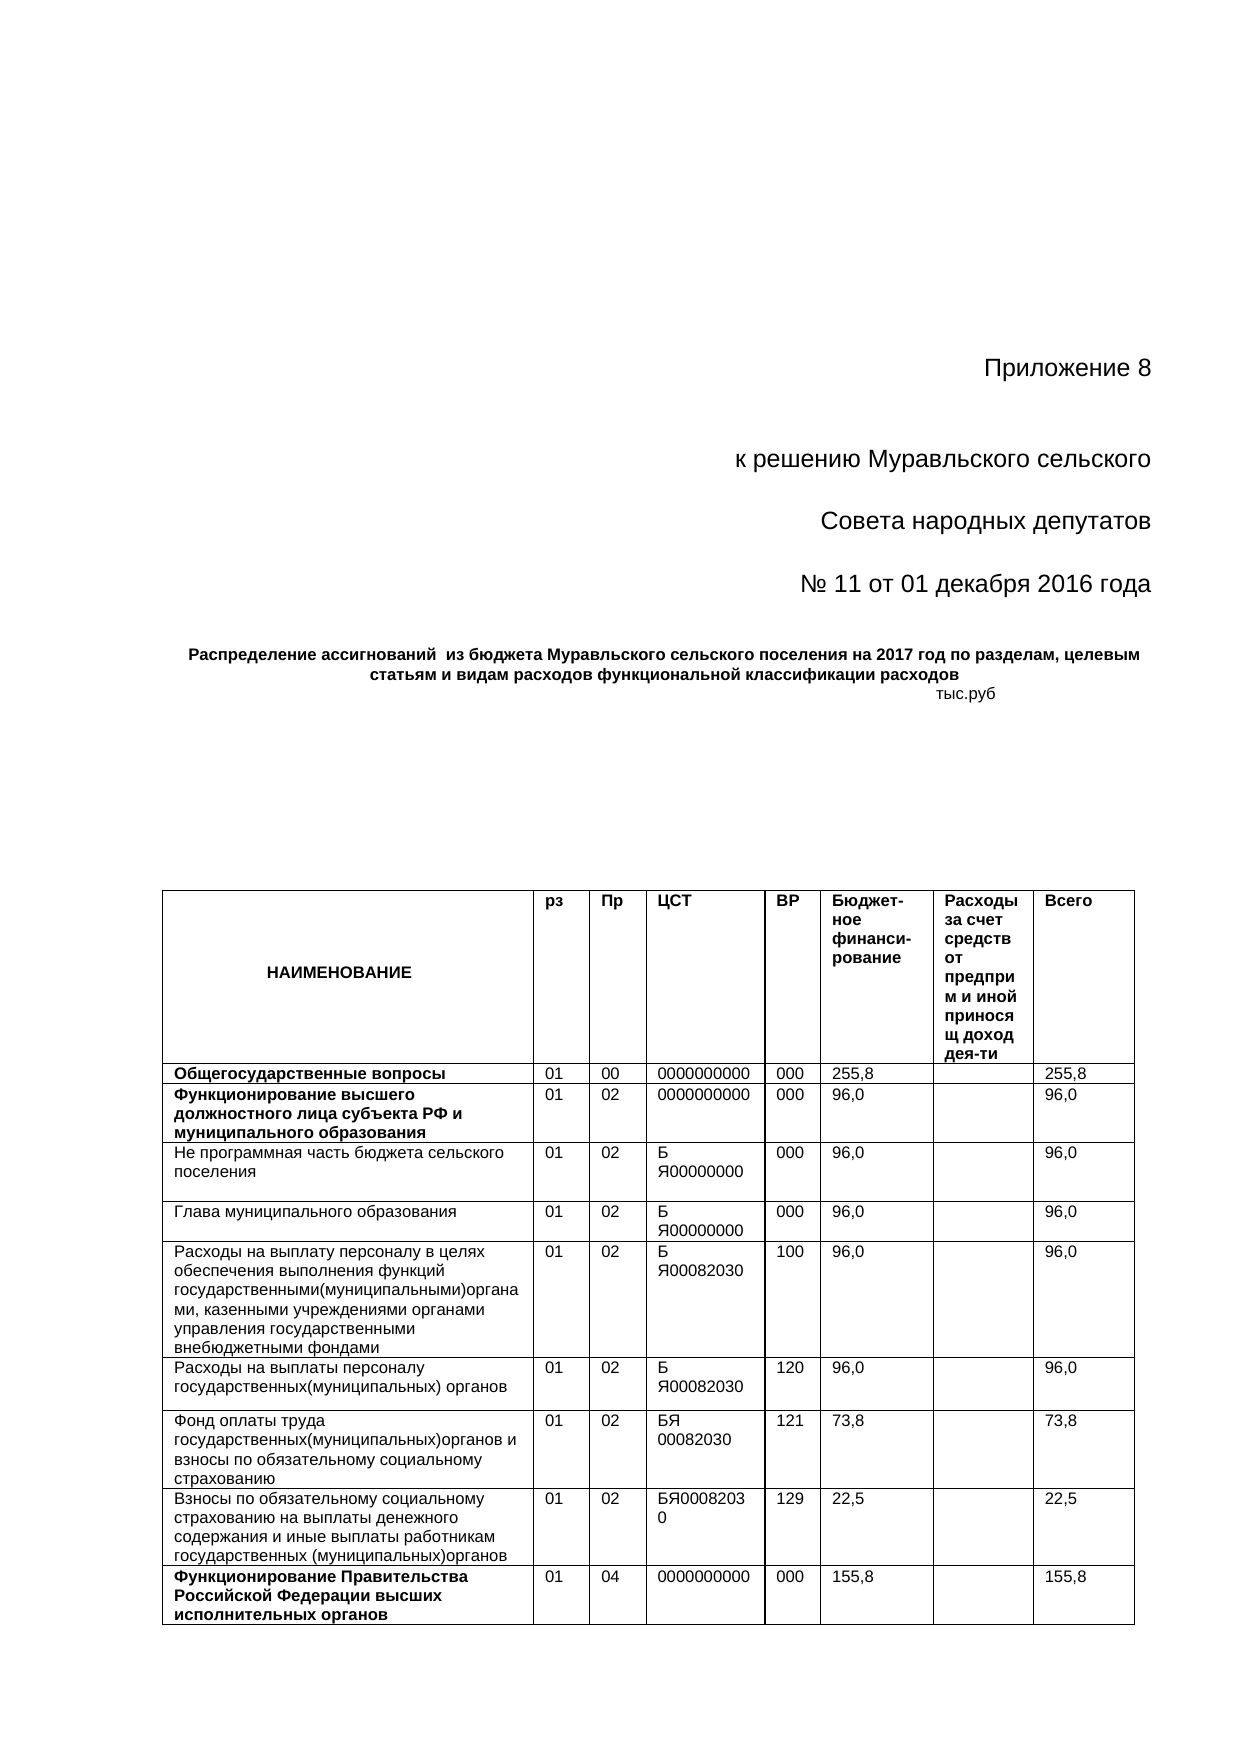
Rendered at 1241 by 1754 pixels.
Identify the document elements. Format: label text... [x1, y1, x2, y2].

table_cell 22,5 [1034, 1489, 1134, 1565]
table_cell [934, 1084, 1033, 1142]
table_cell 96,0 [821, 1242, 933, 1357]
table_cell БЯ00082030 [647, 1411, 764, 1488]
table_cell 96,0 [1034, 1202, 1134, 1241]
table_cell 96,0 [821, 1358, 933, 1410]
table_cell [934, 1202, 1033, 1241]
table_cell 000 [766, 1084, 820, 1142]
table_cell 00 [590, 1064, 646, 1083]
table_cell 01 [534, 1489, 589, 1565]
table_cell 01 [534, 1411, 589, 1488]
table_cell 96,0 [1034, 1143, 1134, 1201]
table_cell 02 [590, 1143, 646, 1201]
table_cell Взносы по обязательному социальному страхованию на выплаты денежного содержания и иные выплаты работникам государственных (муниципальных)органов [163, 1489, 533, 1565]
table_cell [934, 1143, 1033, 1201]
table_cell БЯ00082030 [647, 1358, 764, 1410]
table_cell [934, 1489, 1033, 1565]
text тыс.руб [177, 683, 1152, 703]
text к решению Муравльского сельского [177, 410, 1152, 473]
table_cell 01 [534, 1143, 589, 1201]
table_cell БЯ00000000 [647, 1202, 764, 1241]
table_cell 155,8 [821, 1566, 933, 1624]
table_cell Фонд оплаты труда государственных(муниципальных)органов и взносы по обязательному социальному страхованию [163, 1411, 533, 1488]
table_cell 02 [590, 1242, 646, 1357]
table_cell 255,8 [821, 1064, 933, 1083]
table_cell 02 [590, 1489, 646, 1565]
table_cell 129 [766, 1489, 820, 1565]
text Совета народных депутатов [177, 473, 1152, 535]
table_cell 96,0 [821, 1202, 933, 1241]
table_cell 0000000000 [647, 1064, 764, 1083]
table_cell 01 [534, 1202, 589, 1241]
table_cell 73,8 [1034, 1411, 1134, 1488]
table_cell 000 [766, 1566, 820, 1624]
table_cell 22,5 [821, 1489, 933, 1565]
table_header Пр [590, 891, 646, 1063]
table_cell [163, 1566, 533, 1624]
table_cell [934, 1411, 1033, 1488]
table_cell 000 [766, 1064, 820, 1083]
table_cell 01 [534, 1242, 589, 1357]
table_cell 96,0 [1034, 1358, 1134, 1410]
table_cell Расходы на выплаты персоналу государственных(муниципальных) органов [163, 1358, 533, 1410]
table_cell Общегосударственные вопросы [163, 1064, 533, 1083]
table_cell 73,8 [821, 1411, 933, 1488]
table_cell 155,8 [1034, 1566, 1134, 1624]
table_cell [934, 1566, 1033, 1624]
table_cell Глава муниципального образования [163, 1202, 533, 1241]
table_cell 01 [534, 1084, 589, 1142]
table_header ВР [766, 891, 820, 1063]
table_cell 02 [590, 1202, 646, 1241]
table_cell 000 [766, 1202, 820, 1241]
table_cell 02 [590, 1084, 646, 1142]
table_header НАИМЕНОВАНИЕ [163, 891, 533, 1063]
table_cell 01 [534, 1358, 589, 1410]
table_header Всего [1034, 891, 1134, 1063]
table_header Бюджет- ное финанси-рование [821, 891, 933, 1063]
table_cell 0000000000 [647, 1566, 764, 1624]
table_cell БЯ00082030 [647, 1242, 764, 1357]
table_cell 96,0 [821, 1084, 933, 1142]
text № 11 от 01 декабря 2016 года [177, 535, 1152, 597]
table_header ЦСТ [647, 891, 764, 1063]
table_cell [934, 1358, 1033, 1410]
table_cell [934, 1064, 1033, 1083]
table_cell 04 [590, 1566, 646, 1624]
table_cell 96,0 [821, 1143, 933, 1201]
table_cell БЯ00082030 [647, 1489, 764, 1565]
table_cell Не программная часть бюджета сельского поселения [163, 1143, 533, 1201]
table_cell 02 [590, 1358, 646, 1410]
table_cell Функционирование высшего должностного лица субъекта РФ и муниципального образования [163, 1084, 533, 1142]
table_cell 255,8 [1034, 1064, 1134, 1083]
table_cell 000 [766, 1143, 820, 1201]
table_cell 120 [766, 1358, 820, 1410]
table_cell 0000000000 [647, 1084, 764, 1142]
text Распределение ассигнований из бюджета Муравльского сельского поселения на 2017 год по разделам, целевым статьям и видам расходов функциональной классификации расходов [177, 645, 1152, 683]
table_header Расходы за счет средств от предприм и иной приносящ доход дея-ти [934, 891, 1033, 1063]
table_header рз [534, 891, 589, 1063]
text Приложение 8 [177, 353, 1152, 382]
table_cell 01 [534, 1566, 589, 1624]
table_cell 02 [590, 1411, 646, 1488]
table_cell БЯ00000000 [647, 1143, 764, 1201]
table_cell 121 [766, 1411, 820, 1488]
table_cell 01 [534, 1064, 589, 1083]
table_cell 96,0 [1034, 1084, 1134, 1142]
table_cell 96,0 [1034, 1242, 1134, 1357]
table_cell 100 [766, 1242, 820, 1357]
table_cell [934, 1242, 1033, 1357]
